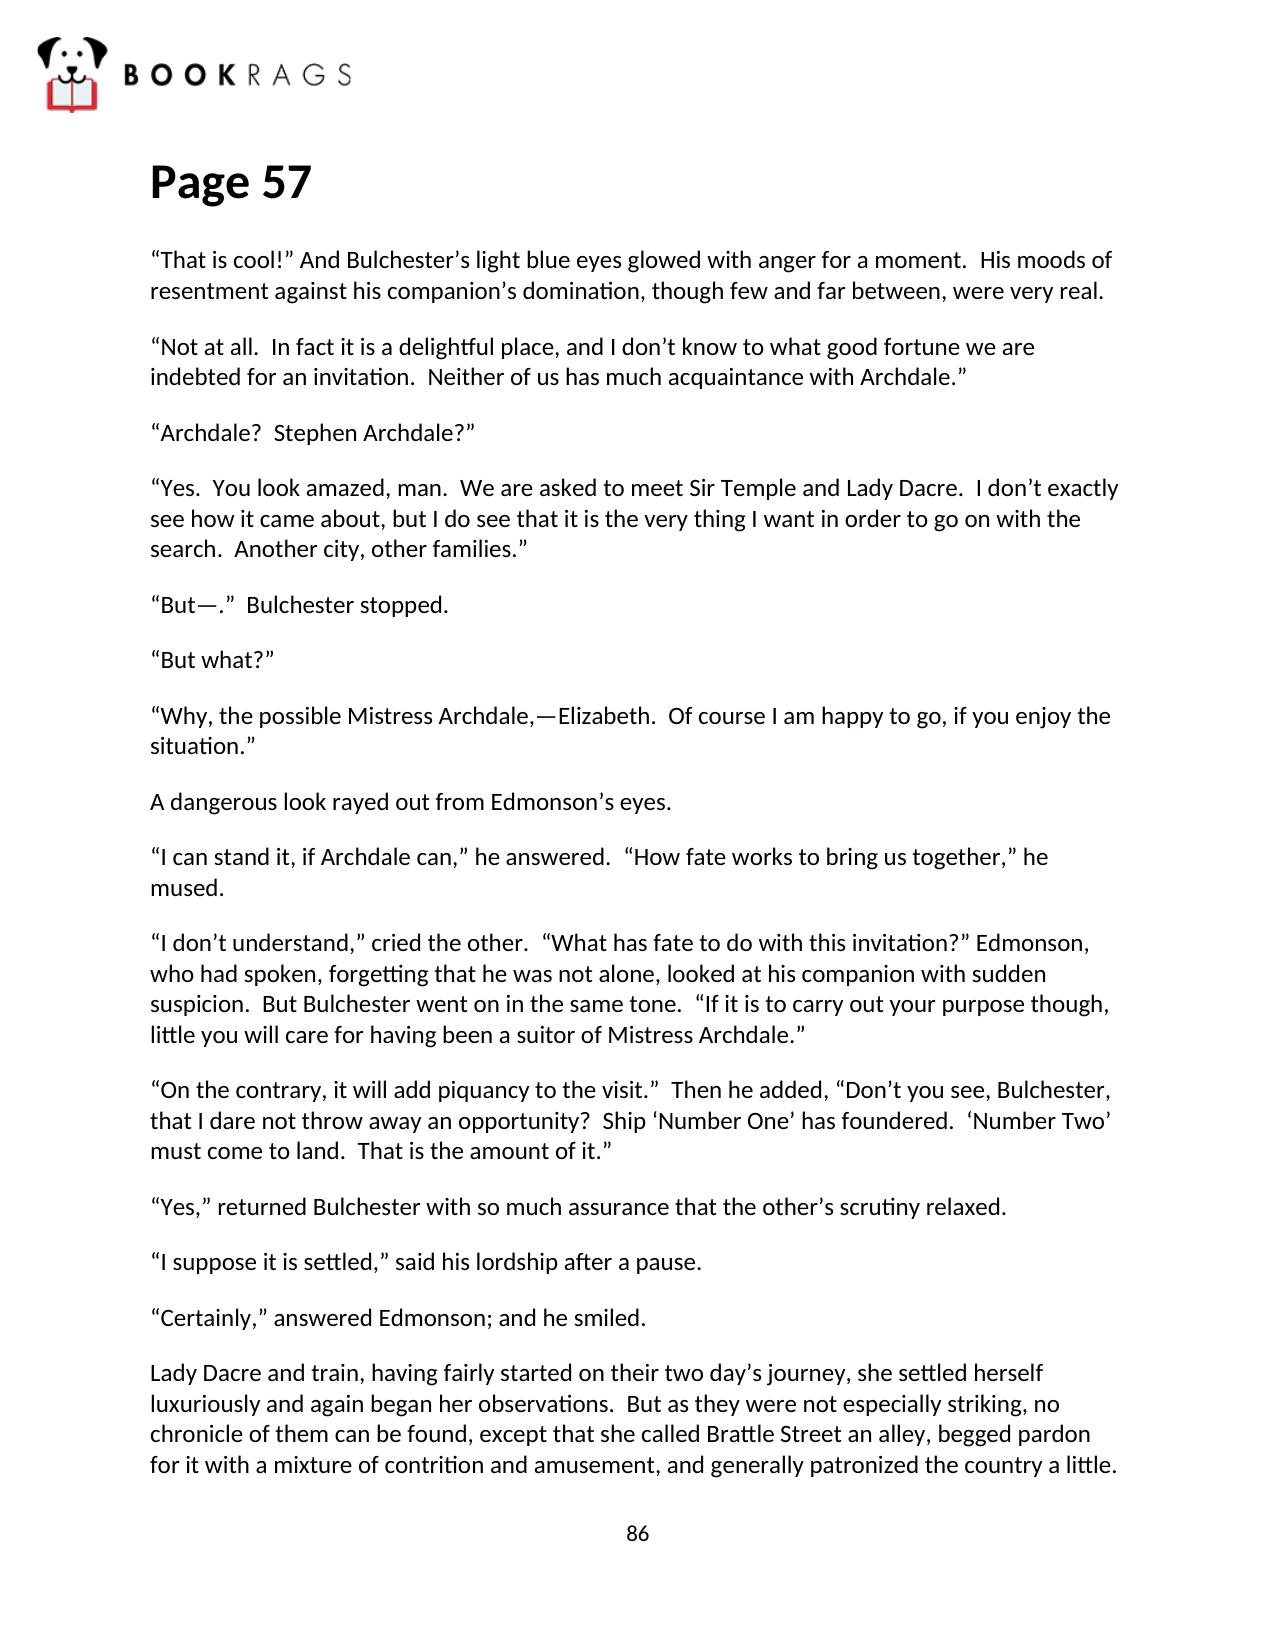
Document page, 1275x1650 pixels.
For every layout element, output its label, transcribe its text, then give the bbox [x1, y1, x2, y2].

text “That is cool!” And Bulchester’s light blue eyes glowed with anger for a moment. His moods of resentment against his companion’s domination, though few and far between, were very real. [150, 244, 1125, 306]
text “On the contrary, it will add piquancy to the visit.” Then he added, “Don’t you see, Bulchester, that I dare not throw away an opportunity? Ship ‘Number One’ has foundered. ‘Number Two’ must come to land. That is the amount of it.” [150, 1074, 1125, 1166]
text “Certainly,” answered Edmonson; and he smiled. [150, 1302, 1125, 1333]
text “Yes,” returned Bulchester with so much assurance that the other’s scrutiny relaxed. [150, 1191, 1125, 1222]
text “Why, the possible Mistress Archdale,—­Elizabeth. Of course I am happy to go, if you enjoy the situation.” [150, 700, 1125, 761]
text “Not at all. In fact it is a delightful place, and I don’t know to what good fortune we are indebted for an invitation. Neither of us has much acquaintance with Archdale.” [150, 331, 1125, 392]
text “But—.” Bulchester stopped. [150, 589, 1125, 619]
text “I suppose it is settled,” said his lordship after a pause. [150, 1247, 1125, 1277]
text “Archdale? Stephen Archdale?” [150, 417, 1125, 447]
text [150, 1358, 1125, 1480]
text “I can stand it, if Archdale can,” he answered. “How fate works to bring us together,” he mused. [150, 841, 1125, 902]
text Page 57 [150, 150, 1125, 211]
text “Yes. You look amazed, man. We are asked to meet Sir Temple and Lady Dacre. I don’t exactly see how it came about, but I do see that it is the very thing I want in order to go on with the search. Another city, other families.” [150, 472, 1125, 564]
picture [37, 37, 351, 113]
text “But what?” [150, 644, 1125, 675]
text A dangerous look rayed out from Edmonson’s eyes. [150, 786, 1125, 816]
text “I don’t understand,” cried the other. “What has fate to do with this invitation?” Edmonson, who had spoken, forgetting that he was not alone, looked at his companion with sudden suspicion. But Bulchester went on in the same tone. “If it is to carry out your purpose though, little you will care for having been a suitor of Mistress Archdale.” [150, 927, 1125, 1049]
